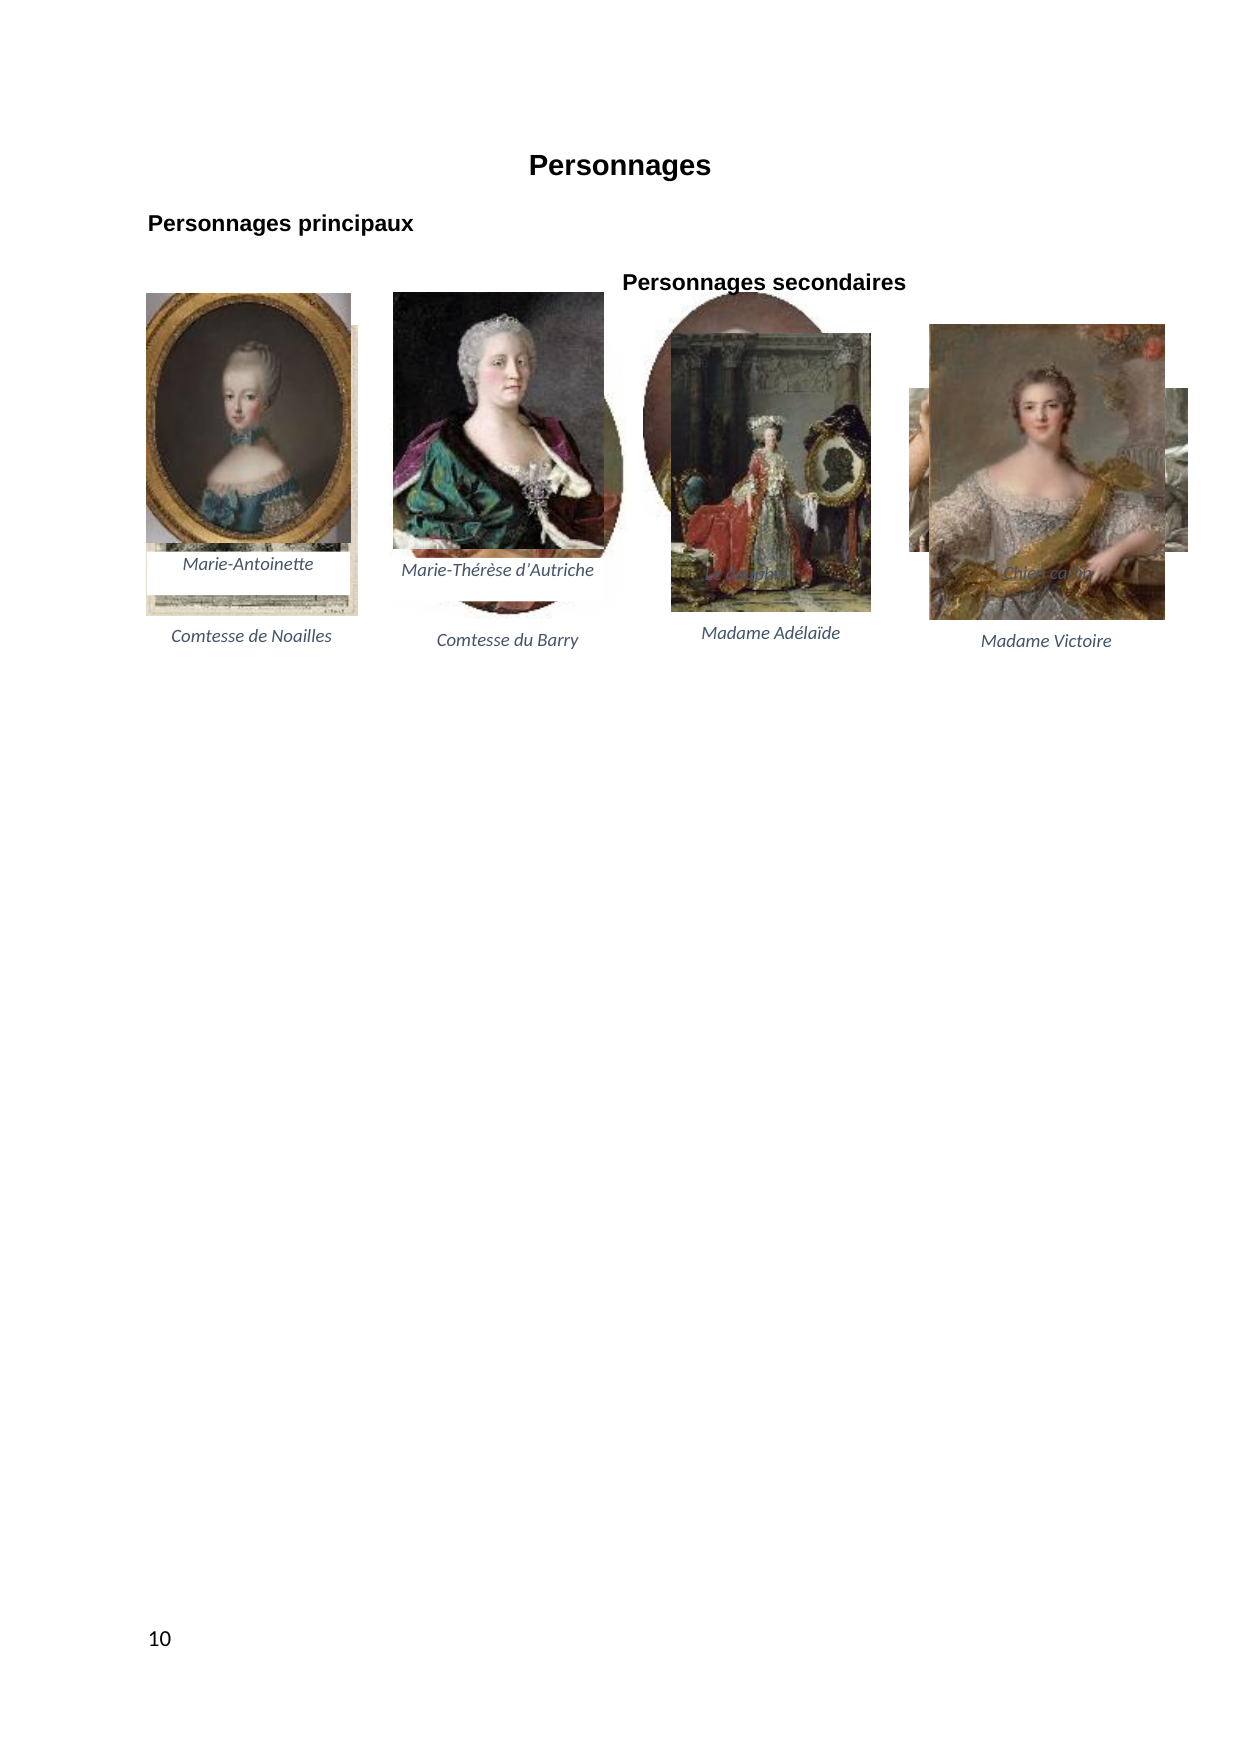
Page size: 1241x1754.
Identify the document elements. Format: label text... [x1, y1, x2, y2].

picture [146, 293, 358, 616]
text Personnages secondaires [148, 268, 1093, 295]
text Personnages [148, 148, 1093, 181]
picture [909, 324, 1188, 620]
picture [389, 292, 628, 619]
picture [643, 295, 871, 612]
text Personnages principaux [148, 209, 1093, 236]
